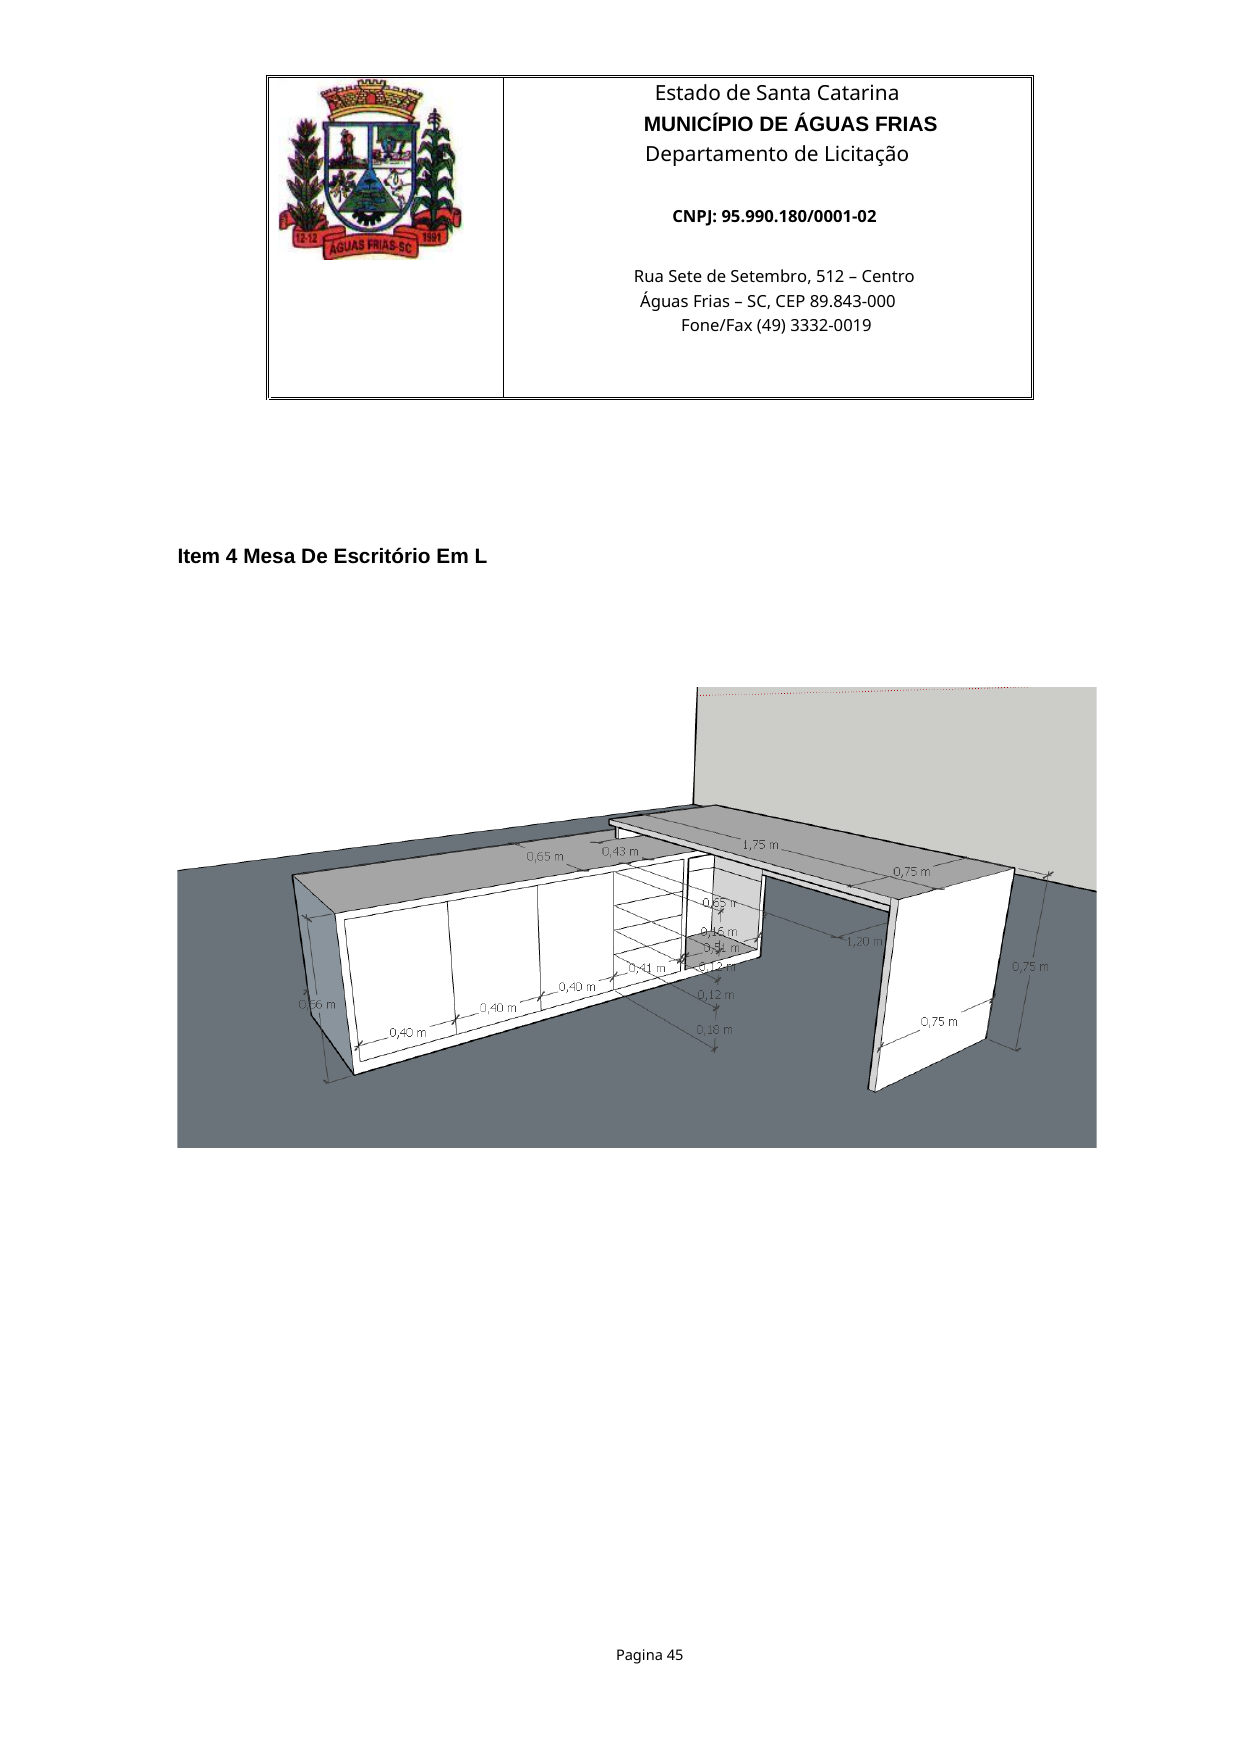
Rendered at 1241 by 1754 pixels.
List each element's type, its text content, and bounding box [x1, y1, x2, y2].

picture [177, 687, 1097, 1148]
picture [278, 78, 465, 260]
text Item 4 Mesa De Escritório Em L [177, 544, 1122, 568]
